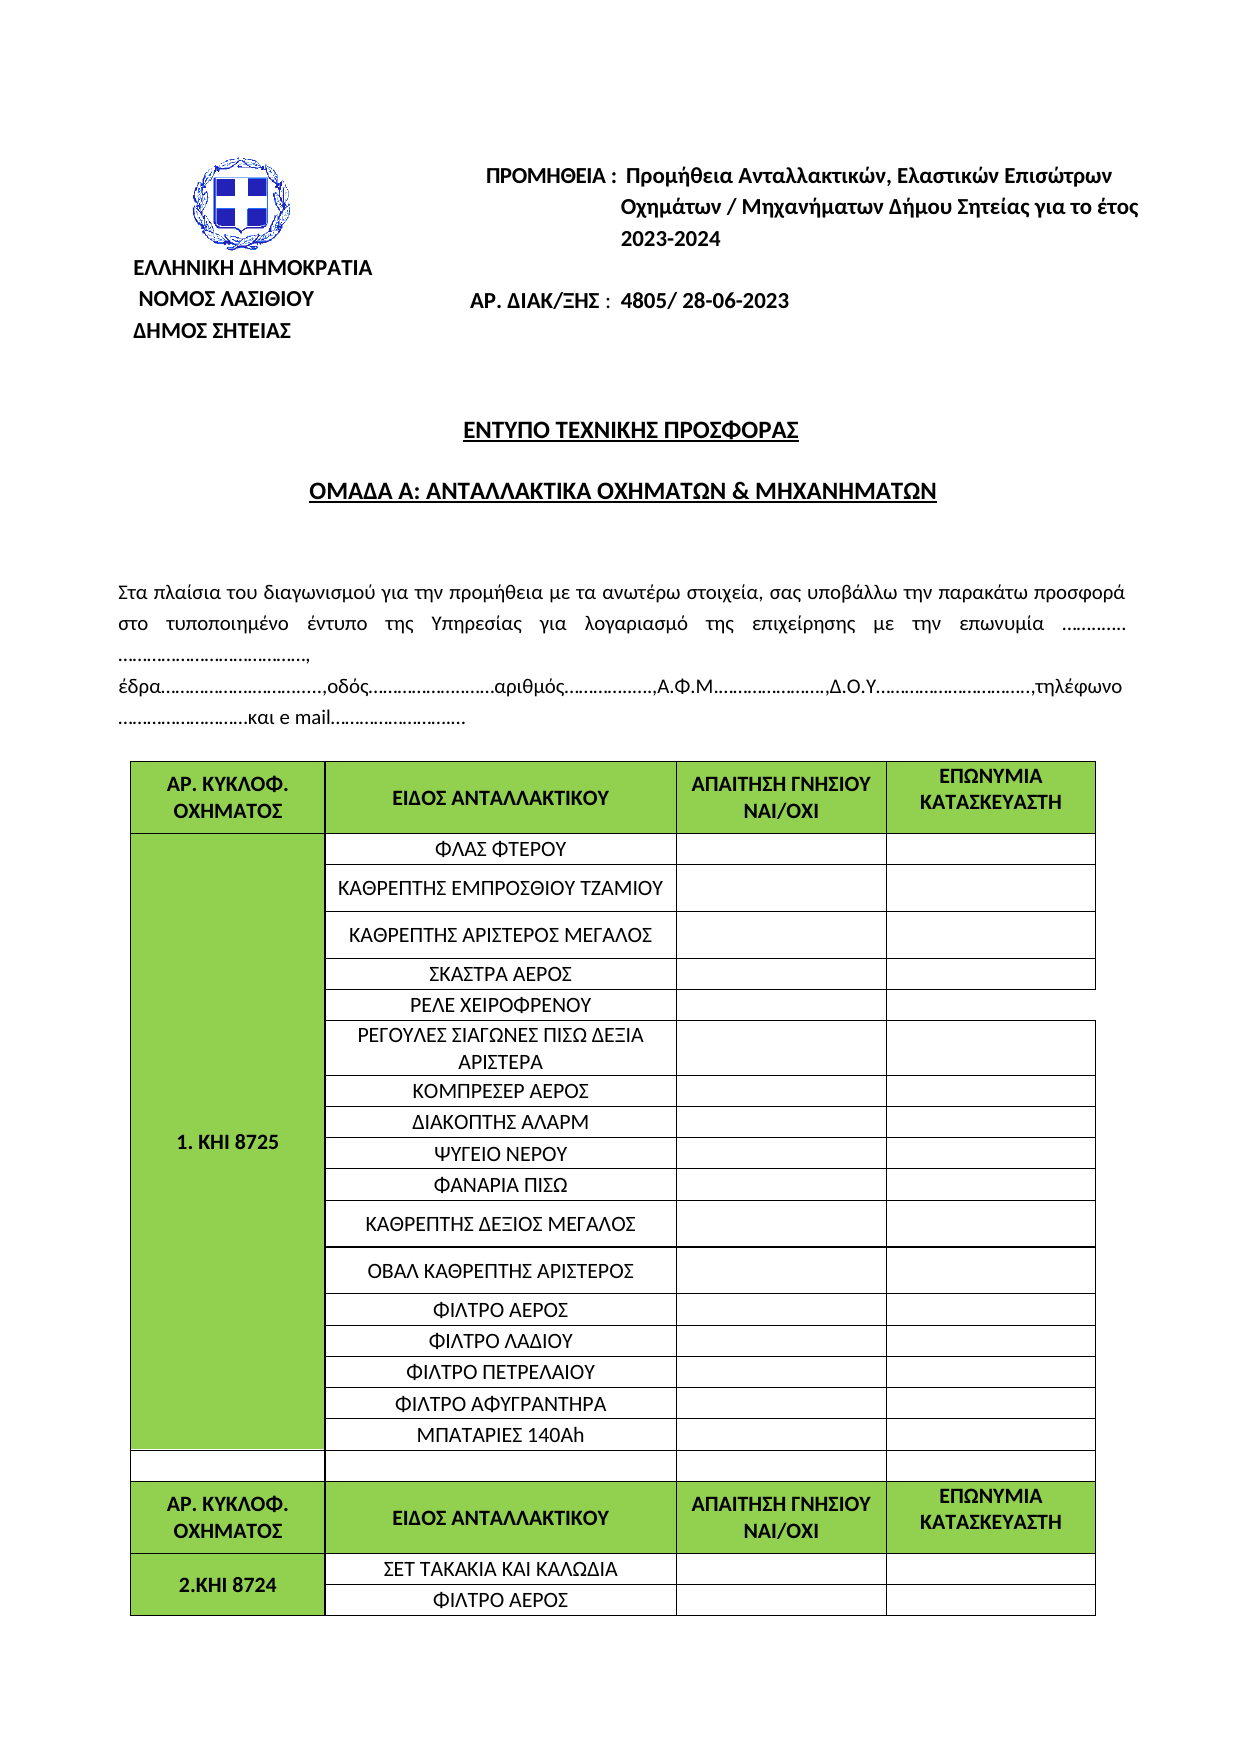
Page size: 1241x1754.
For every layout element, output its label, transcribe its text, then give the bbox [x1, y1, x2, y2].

table_cell ΣΚΑΣΤΡΑ ΑΕΡΟΣ [326, 959, 676, 989]
table_cell [887, 1201, 1095, 1246]
table_cell [677, 1388, 886, 1418]
table_cell ΜΠΑΤΑΡΙΕΣ 140Ah [326, 1419, 676, 1449]
table_cell [887, 834, 1095, 864]
table_cell ΦΙΛΤΡΟ ΛΑΔΙΟΥ [326, 1326, 676, 1356]
table_cell [887, 1554, 1095, 1584]
table_cell ΕΙΔΟΣ ΑΝΤΑΛΛΑΚΤΙΚΟΥ [326, 1482, 676, 1553]
text ΟΜΑΔΑ Α: ΑΝΤΑΛΛΑΚΤΙΚΑ ΟΧΗΜΑΤΩΝ & ΜΗΧΑΝΗΜΑΤΩΝ [118, 475, 1128, 506]
table_cell ΚΑΘΡΕΠΤΗΣ ΑΡΙΣΤΕΡΟΣ ΜΕΓΑΛΟΣ [326, 912, 676, 958]
table_cell [887, 1138, 1095, 1168]
table_cell [887, 1388, 1095, 1418]
table_cell [887, 1294, 1095, 1324]
table_cell [887, 1419, 1095, 1449]
table_cell [677, 1201, 886, 1246]
table_header ΠΡΟΜΗΘΕΙΑ : ΑΡ. ΔΙΑΚ/ΞΗΣ : [429, 158, 621, 358]
table_cell [677, 1076, 886, 1106]
text Στα πλαίσια του διαγωνισμού για την προμήθεια με τα ανωτέρω στοιχεία, σας υποβάλλω την παρακάτω προσφορά στο τυποποιημένο έντυπο της Υπηρεσίας για λογαριασμό της επιχείρησης με την επωνυμία ……..…..…………………………………, [118, 573, 1128, 667]
table_cell [677, 1554, 886, 1584]
table_header ΕΛΛΗΝΙΚΗ ΔΗΜΟΚΡΑΤΙΑ ΝΟΜΟΣ ΛΑΣΙΘΙΟΥ ΔΗΜΟΣ ΣΗΤΕΙΑΣ [130, 158, 429, 358]
table_header ΕΙΔΟΣ ΑΝΤΑΛΛΑΚΤΙΚΟΥ [326, 762, 676, 833]
table_header ΑΠΑΙΤΗΣΗ ΓΝΗΣΙΟΥ ΝΑΙ/ΟΧΙ [677, 762, 886, 833]
table_cell [887, 1357, 1095, 1387]
table_cell [677, 1138, 886, 1168]
table_cell ΦΙΛΤΡΟ ΑΕΡΟΣ [326, 1294, 676, 1324]
table_cell 1. ΚΗΙ 8725 [131, 834, 324, 1449]
text έδρα……………….……….....,οδός………………..……αριθμός…………..….,Α.Φ.Μ.………………….,Δ.Ο.Υ…………………………..,τηλέφωνο ………………………και e mail…………………….… [118, 667, 1128, 729]
table_cell [677, 1248, 886, 1293]
table_cell [887, 1248, 1095, 1293]
table_cell [677, 959, 886, 989]
table_cell [677, 1585, 886, 1615]
table_cell ΦΙΛΤΡΟ ΑΕΡΟΣ [326, 1585, 676, 1615]
table_cell [887, 1021, 1095, 1074]
table_cell ΦΙΛΤΡΟ ΠΕΤΡΕΛΑΙΟΥ [326, 1357, 676, 1387]
table_cell ΚΑΘΡΕΠΤΗΣ ΕΜΠΡΟΣΘΙΟΥ ΤΖΑΜΙΟΥ [326, 865, 676, 911]
table_cell ΚΟΜΠΡΕΣΕΡ ΑΕΡΟΣ [326, 1076, 676, 1106]
table_cell [887, 1107, 1095, 1137]
table_cell ΟΒΑΛ ΚΑΘΡΕΠΤΗΣ ΑΡΙΣΤΕΡΟΣ [326, 1248, 676, 1293]
table_cell ΦΛΑΣ ΦΤΕΡΟΥ [326, 834, 676, 864]
table_cell ΨΥΓΕΙΟ ΝΕΡΟΥ [326, 1138, 676, 1168]
table_cell [677, 1419, 886, 1449]
table_cell [677, 912, 886, 958]
table_cell [677, 1107, 886, 1137]
table_cell [677, 1294, 886, 1324]
table_cell ΔΙΑΚΟΠΤΗΣ ΑΛΑΡΜ [326, 1107, 676, 1137]
table_cell ΡΕΛΕ ΧΕΙΡΟΦΡΕΝΟΥ [326, 990, 676, 1020]
table_cell [677, 1326, 886, 1356]
table_header ΑΡ. ΚΥΚΛΟΦ. ΟΧΗΜΑΤΟΣ [131, 762, 324, 833]
table_cell ΡΕΓΟΥΛΕΣ ΣΙΑΓΩΝΕΣ ΠΙΣΩ ΔΕΞΙΑ ΑΡΙΣΤΕΡΑ [326, 1021, 676, 1074]
table_header Προμήθεια Ανταλλακτικών, Ελαστικών Επισώτρων Οχημάτων / Μηχανήματων Δήμου Σητείας για το έτος 2023-2024 4805/ 28-06-2023 [621, 158, 1152, 358]
table_cell [887, 990, 1096, 1020]
table_cell [677, 1169, 886, 1199]
table_cell ΦΑΝΑΡΙΑ ΠΙΣΩ [326, 1169, 676, 1199]
table_cell ΑΠΑΙΤΗΣΗ ΓΝΗΣΙΟΥ ΝΑΙ/ΟΧΙ [677, 1482, 886, 1553]
table_cell [887, 912, 1095, 958]
table_cell [887, 865, 1095, 911]
text ΕΝΤΥΠΟ ΤΕΧΝΙΚΗΣ ΠΡΟΣΦΟΡΑΣ [118, 414, 1143, 444]
table_cell [887, 1169, 1095, 1199]
table_cell ΦΙΛΤΡΟ ΑΦΥΓΡΑΝΤΗΡΑ [326, 1388, 676, 1418]
picture [192, 157, 290, 251]
table_cell [677, 1021, 886, 1074]
table_cell [677, 865, 886, 911]
table_cell [887, 1076, 1095, 1106]
table_cell ΣΕΤ ΤΑΚΑΚΙΑ ΚΑΙ ΚΑΛΩΔΙΑ [326, 1554, 676, 1584]
table_cell [887, 1326, 1095, 1356]
table_cell [677, 1357, 886, 1387]
table_cell [326, 1451, 676, 1481]
table_cell [677, 990, 886, 1020]
table_cell [887, 959, 1095, 989]
table_cell [887, 1451, 1095, 1481]
table_cell [677, 1451, 886, 1481]
table_cell 2.ΚΗΙ 8724 [131, 1554, 324, 1615]
table_header ΕΠΩΝΥΜΙΑ ΚΑΤΑΣΚΕΥΑΣΤΗ [887, 762, 1095, 833]
table_cell ΚΑΘΡΕΠΤΗΣ ΔΕΞΙΟΣ ΜΕΓΑΛΟΣ [326, 1201, 676, 1246]
table_cell [131, 1451, 324, 1481]
table_cell ΑΡ. ΚΥΚΛΟΦ. ΟΧΗΜΑΤΟΣ [131, 1482, 324, 1553]
table_cell [887, 1585, 1095, 1615]
table_cell ΕΠΩΝΥΜΙΑ ΚΑΤΑΣΚΕΥΑΣΤΗ [887, 1482, 1095, 1553]
table_cell [677, 834, 886, 864]
